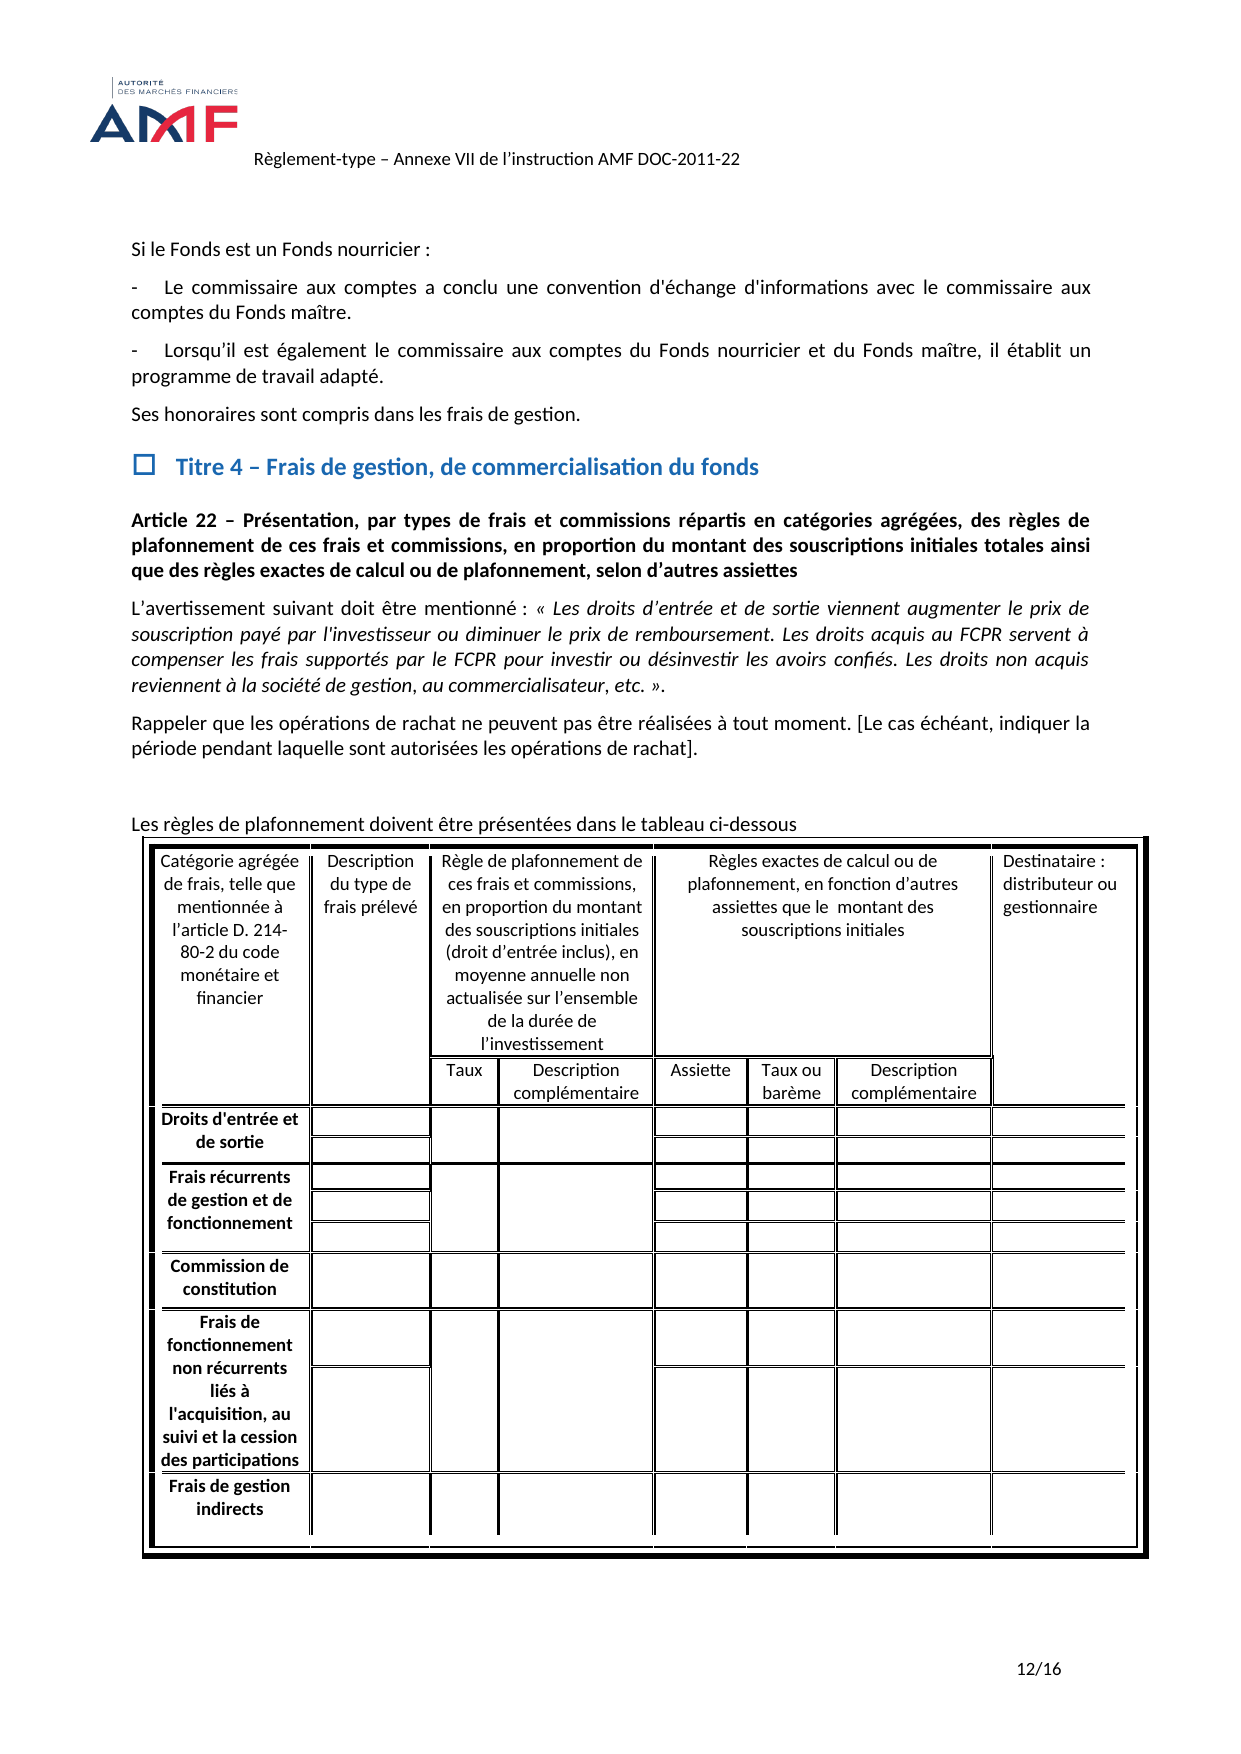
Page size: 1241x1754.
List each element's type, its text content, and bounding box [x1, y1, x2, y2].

table_cell [1138, 1220, 1142, 1251]
table_cell [432, 1108, 497, 1162]
table_cell [838, 1368, 990, 1471]
table_cell [993, 1220, 1137, 1251]
table_cell [432, 1311, 497, 1471]
table_cell [836, 1474, 992, 1546]
table_cell Frais de fonctionnement non récurrents liés à l'acquisition, au suivi et la cession des participations [155, 1307, 309, 1471]
table_cell [992, 1471, 1142, 1546]
table_cell Droits d'entrée et de sortie [155, 1104, 309, 1162]
table_cell [313, 1108, 429, 1134]
table_header Destinataire : distributeur ou gestionnaire [992, 838, 1142, 1104]
table_cell [749, 1223, 834, 1251]
table_cell Taux [432, 1059, 497, 1104]
table_cell [993, 1162, 1136, 1188]
table_cell [992, 1365, 1142, 1471]
table_cell Commission de constitution [149, 1251, 311, 1307]
table_cell [1138, 1188, 1142, 1219]
table_cell [656, 1311, 746, 1365]
table_header Description du type de frais prélevé [311, 838, 430, 1104]
table_cell [838, 1138, 990, 1162]
table_cell [654, 1474, 747, 1546]
table_cell [1138, 1135, 1142, 1162]
table_cell [656, 1368, 746, 1471]
table_cell Frais de gestion indirects [149, 1471, 311, 1546]
table_cell [992, 1104, 1137, 1134]
text Titre 4 – Frais de gestion, de commercialisation du fonds [131, 451, 1092, 482]
table_cell [993, 1188, 1137, 1219]
table_cell [747, 1471, 836, 1546]
table_cell Frais récurrents de gestion et de fonctionnement [155, 1162, 309, 1251]
table_cell [656, 1254, 746, 1307]
table_cell Assiette [656, 1059, 746, 1104]
text Rappeler que les opérations de rachat ne peuvent pas être réalisées à tout moment. [Le cas échéant, indiquer la période pendant laquelle sont autorisées les opérations de rachat]. [131, 710, 1092, 761]
table_cell [838, 1311, 990, 1365]
table_cell [500, 1108, 652, 1162]
table_cell [311, 1474, 430, 1546]
table_cell [1138, 1104, 1142, 1134]
table_cell [993, 1135, 1137, 1162]
table_cell [313, 1223, 429, 1251]
table_cell [838, 1108, 990, 1134]
text L’avertissement suivant doit être mentionné : « Les droits d’entrée et de sortie viennent augmenter le prix de souscription payé par l'investisseur ou diminuer le prix de remboursement. Les droits acquis au FCPR servent à compenser les frais supportés par le FCPR pour investir ou désinvestir les avoirs confiés. Les droits non acquis reviennent à la société de gestion, au commercialisateur, etc. ». [131, 596, 1092, 697]
table_cell [749, 1254, 834, 1307]
table_cell [1138, 1307, 1142, 1365]
table_cell [749, 1311, 834, 1365]
table_header Règles exactes de calcul ou de plafonnement, en fonction d’autres assiettes que le montant des souscriptions initiales [654, 845, 992, 1055]
table_cell [313, 1311, 429, 1365]
table_cell [838, 1223, 990, 1251]
table_cell [430, 1474, 498, 1546]
table_cell [838, 1254, 990, 1307]
table_cell [992, 1251, 1142, 1307]
table_cell Description complémentaire [500, 1059, 652, 1104]
table_cell [313, 1192, 429, 1219]
table_cell [838, 1192, 990, 1219]
table_cell [656, 1165, 746, 1188]
table_cell [749, 1368, 834, 1471]
table_cell [432, 1165, 497, 1251]
table_cell Description complémentaire [838, 1059, 990, 1104]
text Ses honoraires sont compris dans les frais de gestion. [131, 401, 1092, 426]
table_cell [993, 1307, 1137, 1365]
table_header Règle de plafonnement de ces frais et commissions, en proportion du montant des souscriptions initiales (droit d’entrée inclus), en moyenne annuelle non actualisée sur l’ensemble de la durée de l’investissement [430, 838, 654, 1055]
table_cell [500, 1165, 652, 1251]
text - Le commissaire aux comptes a conclu une convention d'échange d'informations avec le commissaire aux comptes du Fonds maître. [131, 274, 1092, 325]
table_cell [656, 1108, 746, 1134]
table_cell [749, 1138, 834, 1162]
table_cell [313, 1254, 429, 1307]
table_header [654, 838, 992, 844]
table_cell [500, 1254, 652, 1307]
table_cell [313, 1368, 429, 1471]
table_cell [313, 1165, 429, 1188]
table_cell [656, 1223, 746, 1251]
text Les règles de plafonnement doivent être présentées dans le tableau ci-dessous [131, 811, 1092, 836]
text Si le Fonds est un Fonds nourricier : [131, 236, 1092, 262]
text - Lorsqu’il est également le commissaire aux comptes du Fonds nourricier et du Fonds maître, il établit un programme de travail adapté. [131, 337, 1092, 388]
table_cell [656, 1138, 746, 1162]
table_cell [500, 1311, 652, 1471]
table_cell [749, 1165, 834, 1188]
table_cell [313, 1138, 429, 1162]
table_cell [432, 1254, 497, 1307]
table_header Catégorie agrégée de frais, telle que mentionnée à l’article D. 214-80-2 du code monétaire et financier [149, 838, 311, 1104]
text Article 22 – Présentation, par types de frais et commissions répartis en catégories agrégées, des règles de plafonnement de ces frais et commissions, en proportion du montant des souscriptions initiales totales ainsi que des règles exactes de calcul ou de plafonnement, selon d’autres assiettes [131, 507, 1092, 583]
table_cell [656, 1192, 746, 1219]
table_cell [838, 1165, 990, 1188]
table_cell Taux ou barème [749, 1059, 834, 1104]
table_cell [749, 1108, 834, 1134]
table_cell [1138, 1162, 1142, 1188]
table_cell [498, 1471, 654, 1546]
table_cell [749, 1192, 834, 1219]
